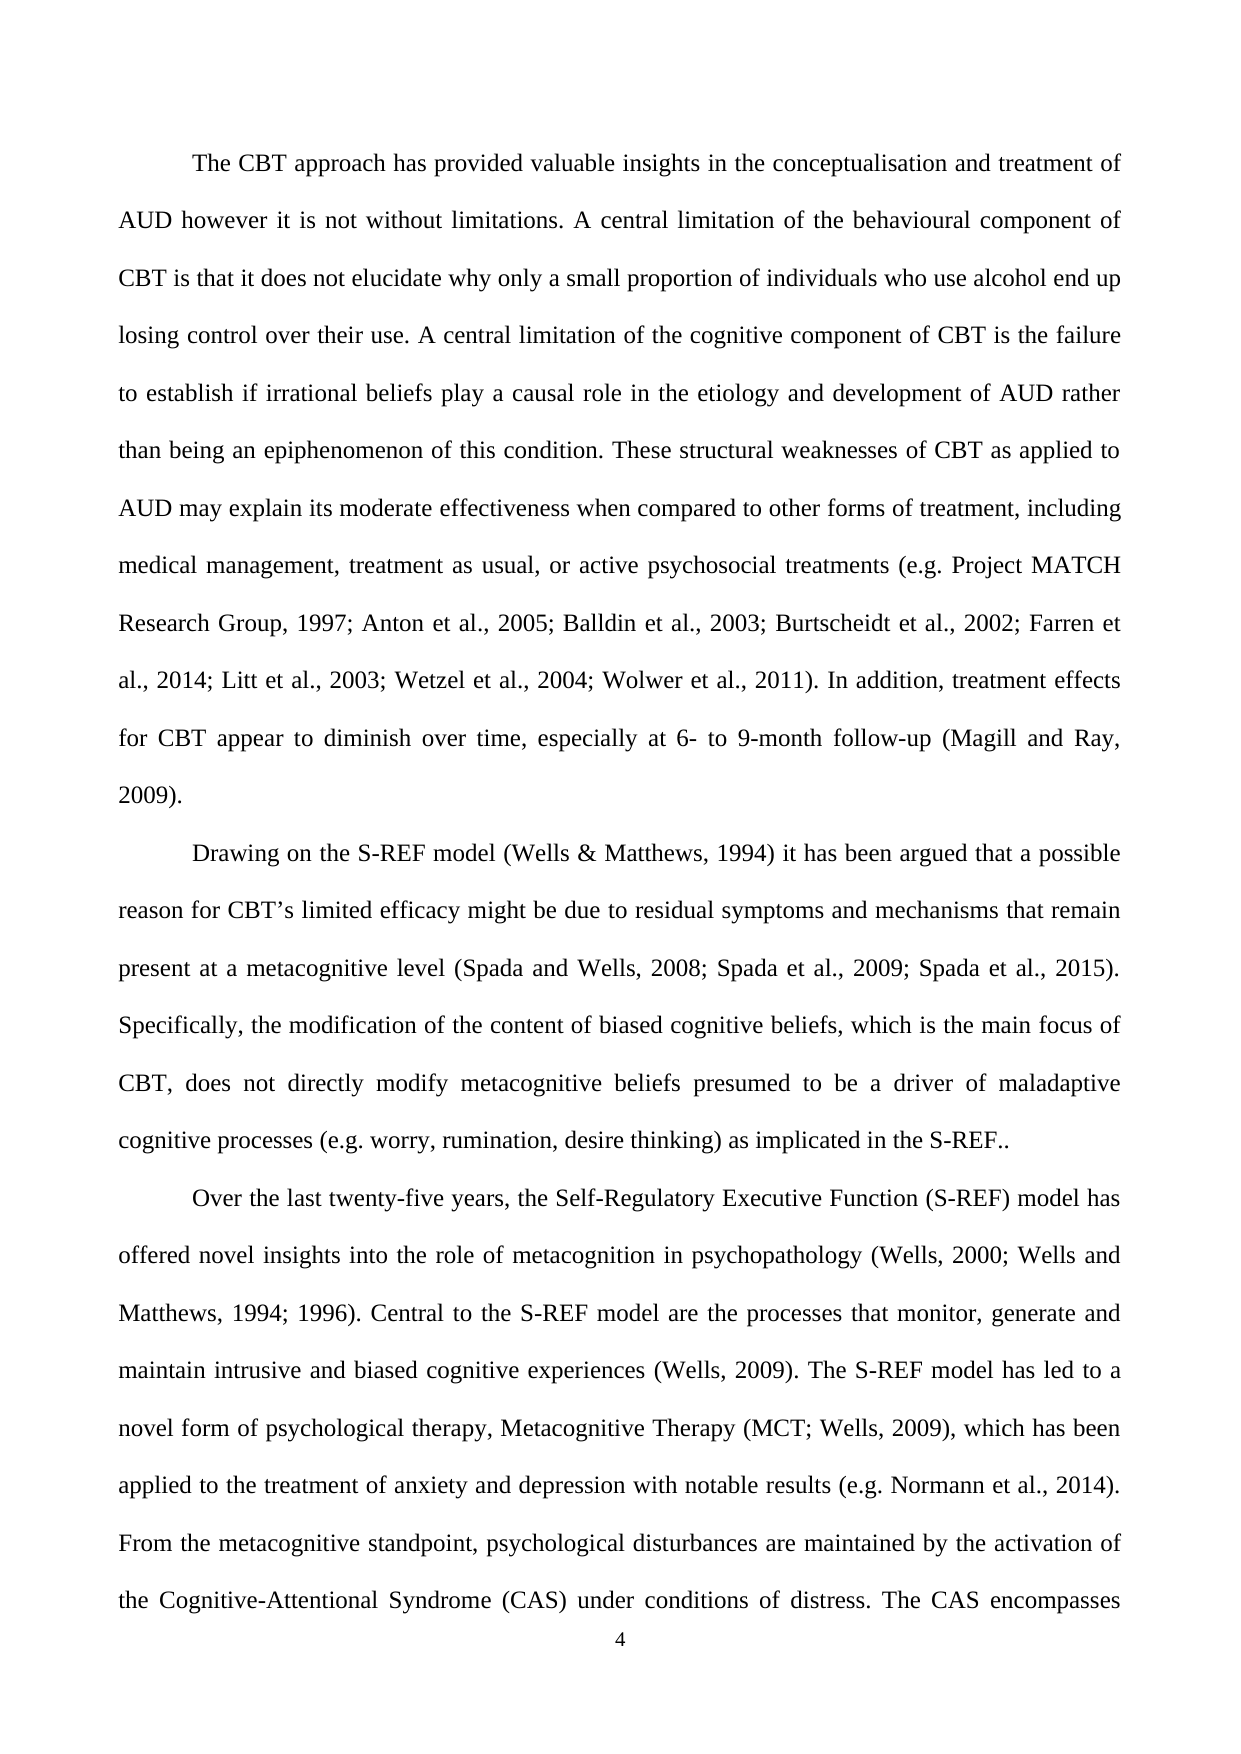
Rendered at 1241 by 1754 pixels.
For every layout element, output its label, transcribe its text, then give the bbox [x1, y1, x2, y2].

text Drawing on the S-REF model (Wells & Matthews, 1994) it has been argued that a possible reason for CBT’s limited efficacy might be due to residual symptoms and mechanisms that remain present at a metacognitive level (Spada and Wells, 2008; Spada et al., 2009; Spada et al., 2015). Specifically, the modification of the content of biased cognitive beliefs, which is the main focus of CBT, does not directly modify metacognitive beliefs presumed to be a driver of maladaptive cognitive processes (e.g. worry, rumination, desire thinking) as implicated in the S-REF.. [118, 838, 1122, 1154]
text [118, 1183, 1122, 1614]
text The CBT approach has provided valuable insights in the conceptualisation and treatment of AUD however it is not without limitations. A central limitation of the behavioural component of CBT is that it does not elucidate why only a small proportion of individuals who use alcohol end up losing control over their use. A central limitation of the cognitive component of CBT is the failure to establish if irrational beliefs play a causal role in the etiology and development of AUD rather than being an epiphenomenon of this condition. These structural weaknesses of CBT as applied to AUD may explain its moderate effectiveness when compared to other forms of treatment, including medical management, treatment as usual, or active psychosocial treatments (e.g. Project MATCH Research Group, 1997; Anton et al., 2005; Balldin et al., 2003; Burtscheidt et al., 2002; Farren et al., 2014; Litt et al., 2003; Wetzel et al., 2004; Wolwer et al., 2011). In addition, treatment effects for CBT appear to diminish over time, especially at 6- to 9-month follow-up (Magill and Ray, 2009). [118, 148, 1122, 809]
